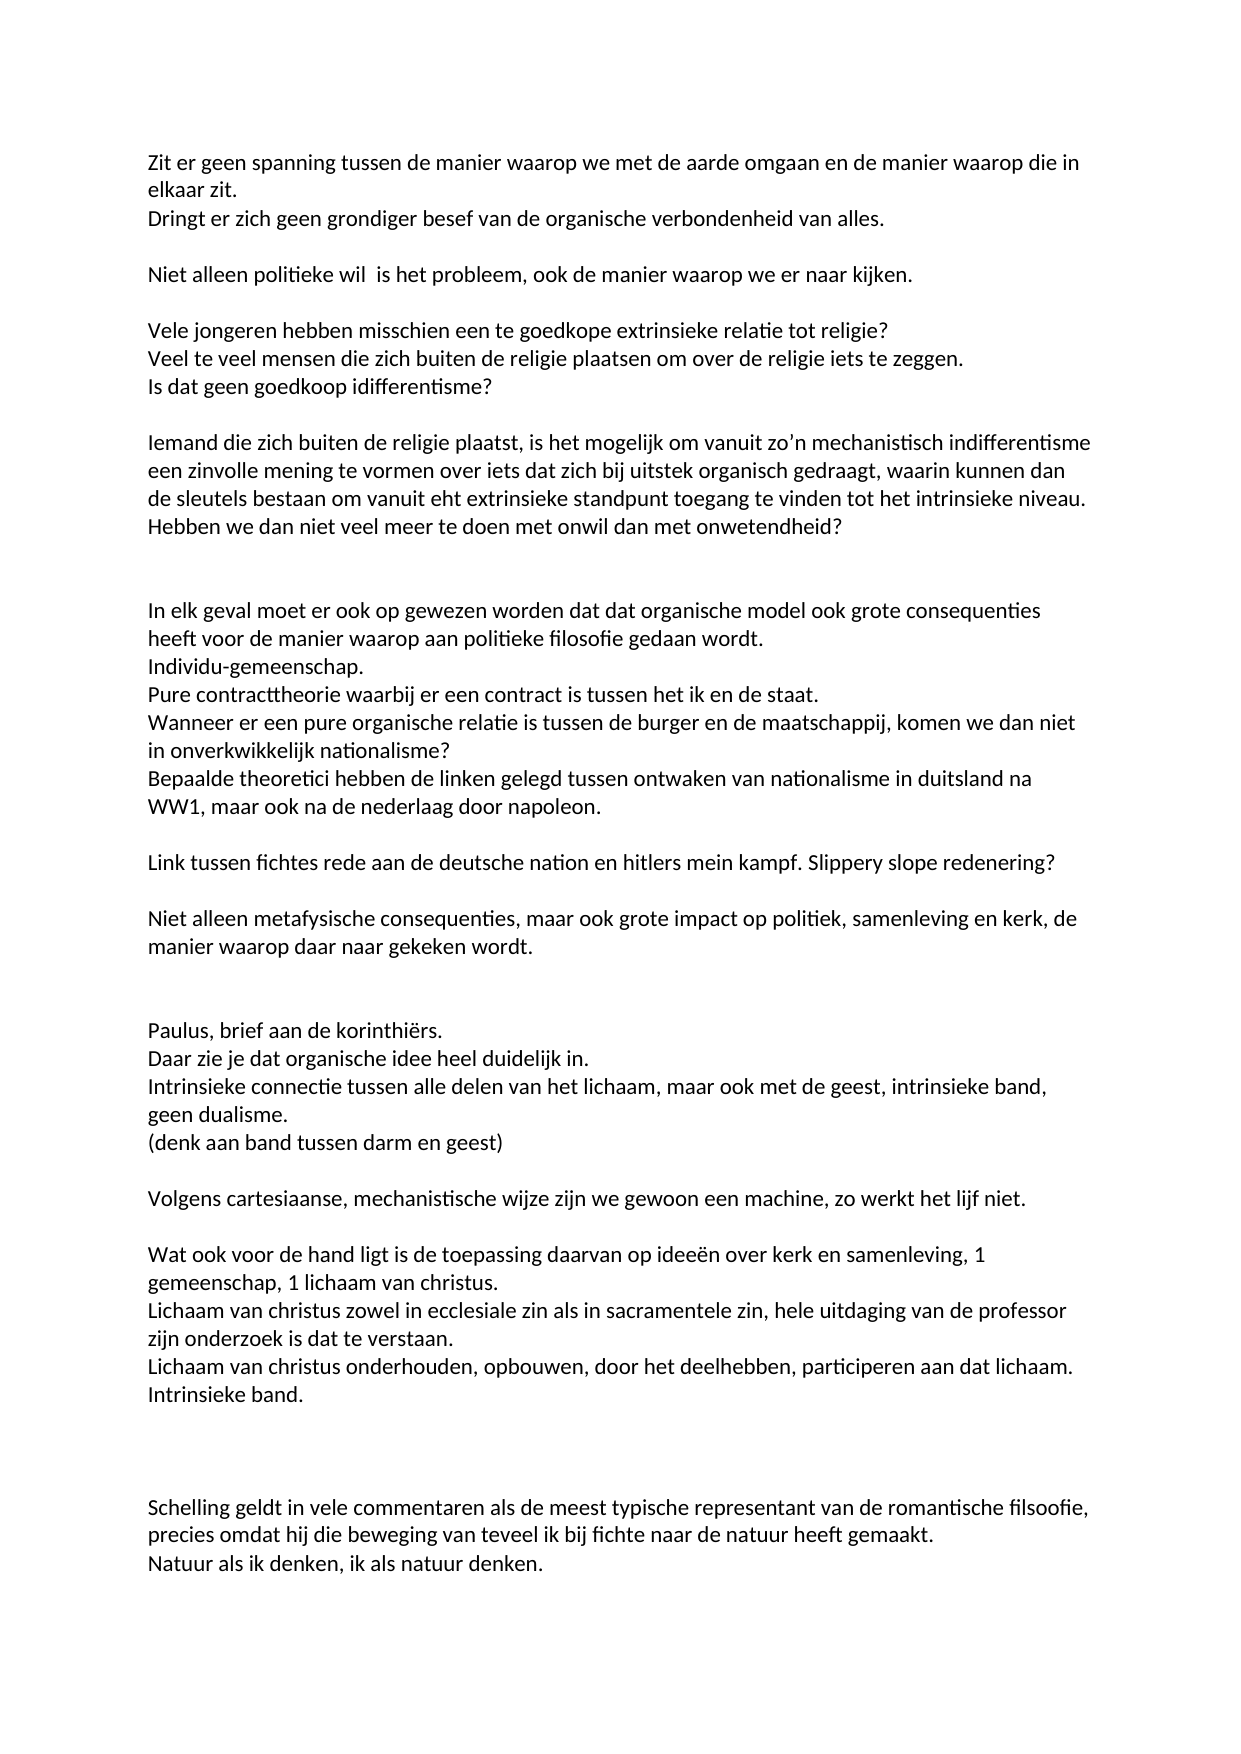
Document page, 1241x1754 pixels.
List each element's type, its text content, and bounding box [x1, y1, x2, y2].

text Niet alleen metafysische consequenties, maar ook grote impact op politiek, samenleving en kerk, de manier waarop daar naar gekeken wordt. [148, 904, 1093, 960]
text Vele jongeren hebben misschien een te goedkope extrinsieke relatie tot religie? [148, 316, 1093, 344]
text (denk aan band tussen darm en geest) [148, 1128, 1093, 1156]
text Iemand die zich buiten de religie plaatst, is het mogelijk om vanuit zo’n mechanistisch indifferentisme een zinvolle mening te vormen over iets dat zich bij uitstek organisch gedraagt, waarin kunnen dan de sleutels bestaan om vanuit eht extrinsieke standpunt toegang te vinden tot het intrinsieke niveau. Hebben we dan niet veel meer te doen met onwil dan met onwetendheid? [148, 428, 1093, 540]
text Individu-gemeenschap. [148, 652, 1093, 680]
text Schelling geldt in vele commentaren als de meest typische representant van de romantische filsoofie, precies omdat hij die beweging van teveel ik bij fichte naar de natuur heeft gemaakt. [148, 1493, 1093, 1549]
text Bepaalde theoretici hebben de linken gelegd tussen ontwaken van nationalisme in duitsland na WW1, maar ook na de nederlaag door napoleon. [148, 764, 1093, 820]
text Natuur als ik denken, ik als natuur denken. [148, 1549, 1093, 1577]
text Dringt er zich geen grondiger besef van de organische verbondenheid van alles. [148, 204, 1093, 232]
text Zit er geen spanning tussen de manier waarop we met de aarde omgaan en de manier waarop die in elkaar zit. [148, 148, 1093, 204]
text Wanneer er een pure organische relatie is tussen de burger en de maatschappij, komen we dan niet in onverkwikkelijk nationalisme? [148, 708, 1093, 764]
text In elk geval moet er ook op gewezen worden dat dat organische model ook grote consequenties heeft voor de manier waarop aan politieke filosofie gedaan wordt. [148, 596, 1093, 652]
text Daar zie je dat organische idee heel duidelijk in. [148, 1044, 1093, 1072]
text Intrinsieke connectie tussen alle delen van het lichaam, maar ook met de geest, intrinsieke band, geen dualisme. [148, 1072, 1093, 1128]
text Lichaam van christus onderhouden, opbouwen, door het deelhebben, participeren aan dat lichaam. Intrinsieke band. [148, 1352, 1093, 1408]
text Link tussen fichtes rede aan de deutsche nation en hitlers mein kampf. Slippery slope redenering? [148, 848, 1093, 876]
text Is dat geen goedkoop idifferentisme? [148, 372, 1093, 400]
text Veel te veel mensen die zich buiten de religie plaatsen om over de religie iets te zeggen. [148, 344, 1093, 372]
text Paulus, brief aan de korinthiërs. [148, 1016, 1093, 1044]
text Niet alleen politieke wil is het probleem, ook de manier waarop we er naar kijken. [148, 260, 1093, 288]
text Wat ook voor de hand ligt is de toepassing daarvan op ideeën over kerk en samenleving, 1 gemeenschap, 1 lichaam van christus. [148, 1240, 1093, 1296]
text Lichaam van christus zowel in ecclesiale zin als in sacramentele zin, hele uitdaging van de professor zijn onderzoek is dat te verstaan. [148, 1296, 1093, 1352]
text Pure contracttheorie waarbij er een contract is tussen het ik en de staat. [148, 680, 1093, 708]
text Volgens cartesiaanse, mechanistische wijze zijn we gewoon een machine, zo werkt het lijf niet. [148, 1184, 1093, 1212]
